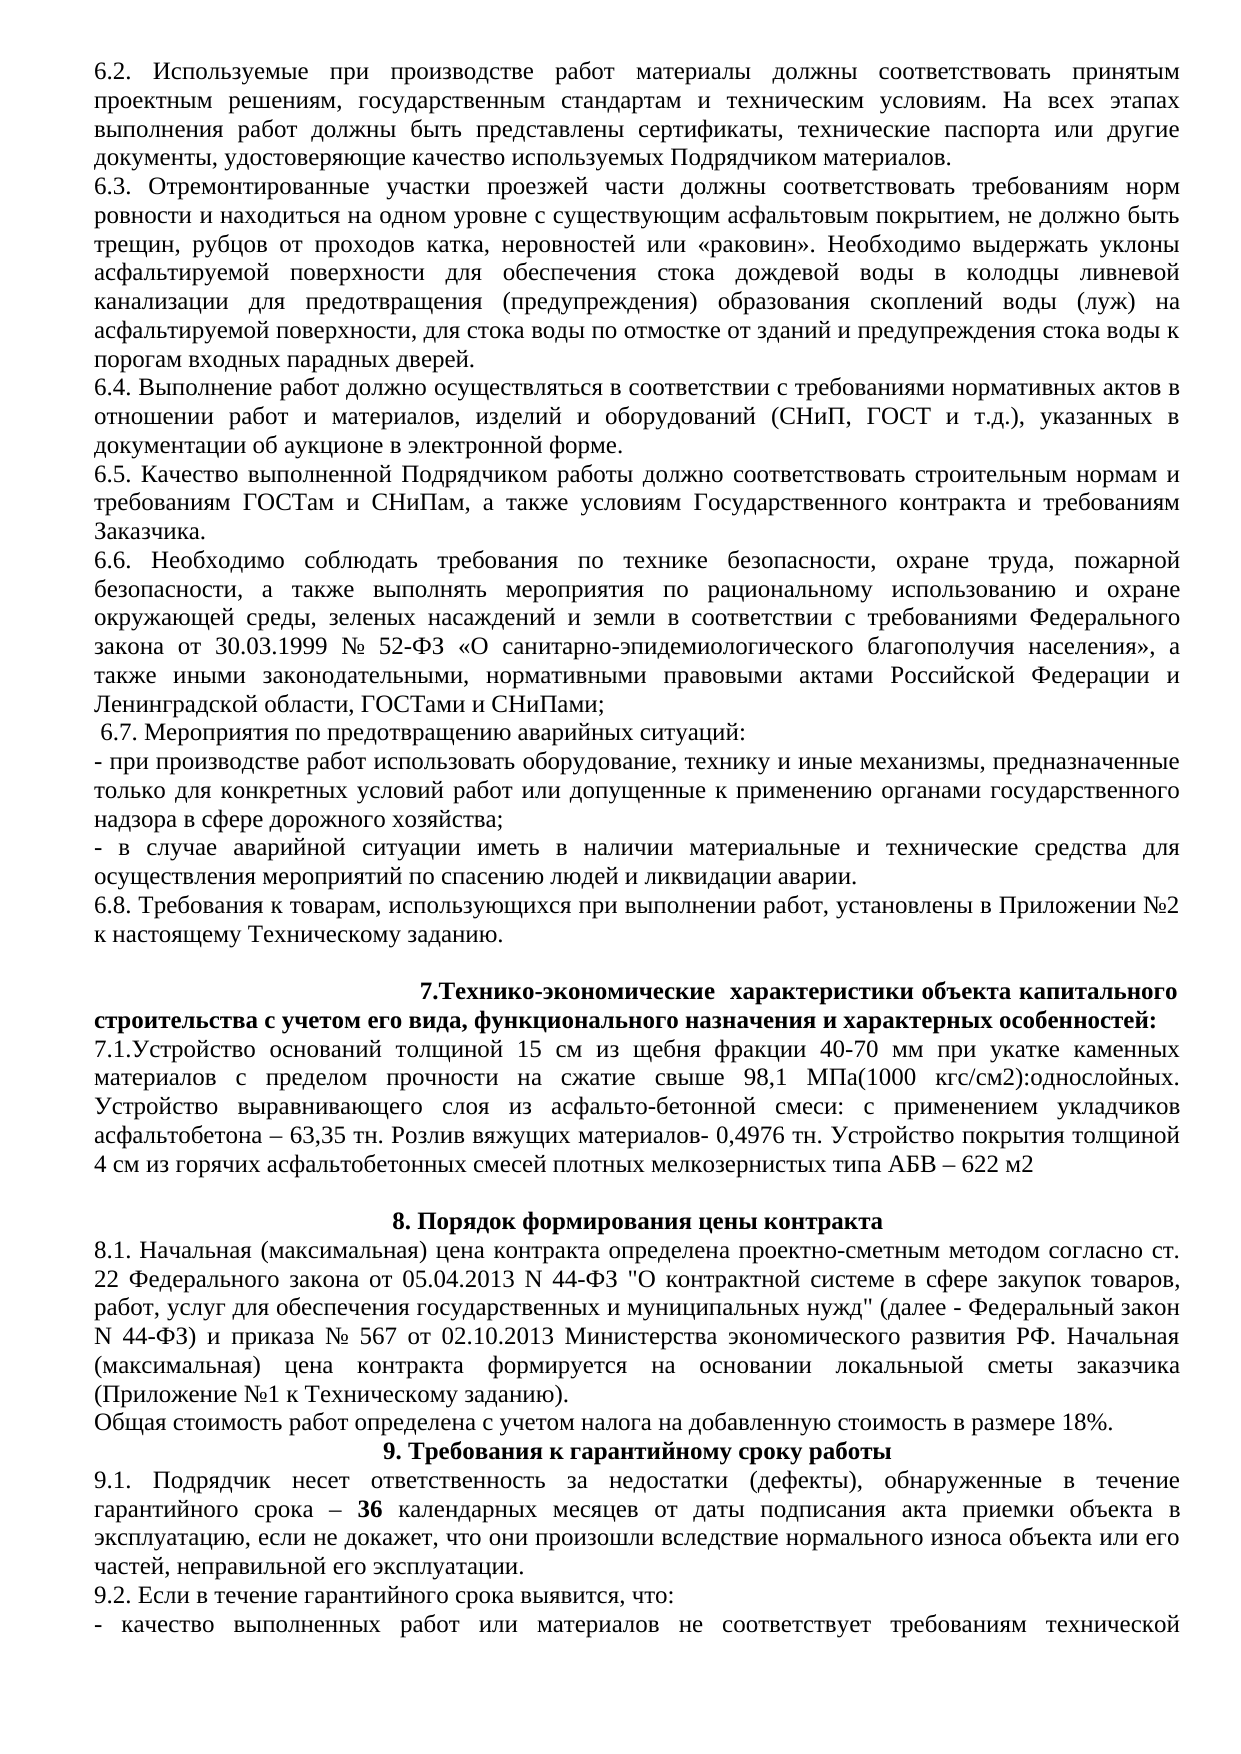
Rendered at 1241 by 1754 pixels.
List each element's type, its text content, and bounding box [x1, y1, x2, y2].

text Общая стоимость работ определена с учетом налога на добавленную стоимость в размере 18%. [94, 1407, 1181, 1436]
text 9.1. Подрядчик несет ответственность за недостатки (дефекты), обнаруженные в течение гарантийного срока – 36 календарных месяцев от даты подписания акта приемки объекта в эксплуатацию, если не докажет, что они произошли вследствие нормального износа объекта или его частей, неправильной его эксплуатации. [94, 1465, 1181, 1580]
text 6.5. Качество выполненной Подрядчиком работы должно соответствовать строительным нормам и требованиям ГОСТам и СНиПам, а также условиям Государственного контракта и требованиям Заказчика. [94, 459, 1181, 545]
text - в случае аварийной ситуации иметь в наличии материальные и технические средства для осуществления мероприятий по спасению людей и ликвидации аварии. [94, 832, 1181, 890]
text 6.3. Отремонтированные участки проезжей части должны соответствовать требованиям норм ровности и находиться на одном уровне с существующим асфальтовым покрытием, не должно быть трещин, рубцов от проходов катка, неровностей или «раковин». Необходимо выдержать уклоны асфальтируемой поверхности для обеспечения стока дождевой воды в колодцы ливневой канализации для предотвращения (предупреждения) образования скоплений воды (луж) на асфальтируемой поверхности, для стока воды по отмостке от зданий и предупреждения стока воды к порогам входных парадных дверей. [94, 171, 1181, 372]
text 7.1.Устройство оснований толщиной 15 см из щебня фракции 40-70 мм при укатке каменных материалов с пределом прочности на сжатие свыше 98,1 МПа(1000 кгс/см2):однослойных. Устройство выравнивающего слоя из асфальто-бетонной смеси: с применением укладчиков асфальтобетона – 63,35 тн. Розлив вяжущих материалов- 0,4976 тн. Устройство покрытия толщиной 4 см из горячих асфальтобетонных смесей плотных мелкозернистых типа АБВ – 622 м2 [94, 1034, 1181, 1177]
text 8. Порядок формирования цены контракта [94, 1206, 1181, 1235]
text 9.2. Если в течение гарантийного срока выявится, что: [94, 1580, 1181, 1609]
text 8.1. Начальная (максимальная) цена контракта определена проектно-сметным методом согласно ст. 22 Федерального закона от 05.04.2013 N 44-ФЗ "О контрактной системе в сфере закупок товаров, работ, услуг для обеспечения государственных и муниципальных нужд" (далее - Федеральный закон N 44-ФЗ) и приказа № 567 от 02.10.2013 Министерства экономического развития РФ. Начальная (максимальная) цена контракта формируется на основании локальныой сметы заказчика (Приложение №1 к Техническому заданию). [94, 1235, 1181, 1407]
text 7.Технико-экономические характеристики объекта капитального строительства с учетом его вида, функционального назначения и характерных особенностей: [94, 976, 1181, 1034]
text 6.4. Выполнение работ должно осуществляться в соответствии с требованиями нормативных актов в отношении работ и материалов, изделий и оборудований (СНиП, ГОСТ и т.д.), указанных в документации об аукционе в электронной форме. [94, 372, 1181, 459]
text 6.2. Используемые при производстве работ материалы должны соответствовать принятым проектным решениям, государственным стандартам и техническим условиям. На всех этапах выполнения работ должны быть представлены сертификаты, технические паспорта или другие документы, удостоверяющие качество используемых Подрядчиком материалов. [94, 56, 1181, 171]
text 6.6. Необходимо соблюдать требования по технике безопасности, охране труда, пожарной безопасности, а также выполнять мероприятия по рациональному использованию и охране окружающей среды, зеленых насаждений и земли в соответствии с требованиями Федерального закона от 30.03.1999 № 52-ФЗ «О санитарно-эпидемиологического благополучия населения», а также иными законодательными, нормативными правовыми актами Российской Федерации и Ленинградской области, ГОСТами и СНиПами; [94, 545, 1181, 717]
text 9. Требования к гарантийному сроку работы [94, 1436, 1181, 1465]
text 6.8. Требования к товарам, использующихся при выполнении работ, установлены в Приложении №2 к настоящему Техническому заданию. [94, 890, 1181, 947]
text 6.7. Мероприятия по предотвращению аварийных ситуаций: [94, 717, 1181, 746]
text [94, 1609, 1181, 1637]
text - при производстве работ использовать оборудование, технику и иные механизмы, предназначенные только для конкретных условий работ или допущенные к применению органами государственного надзора в сфере дорожного хозяйства; [94, 746, 1181, 832]
